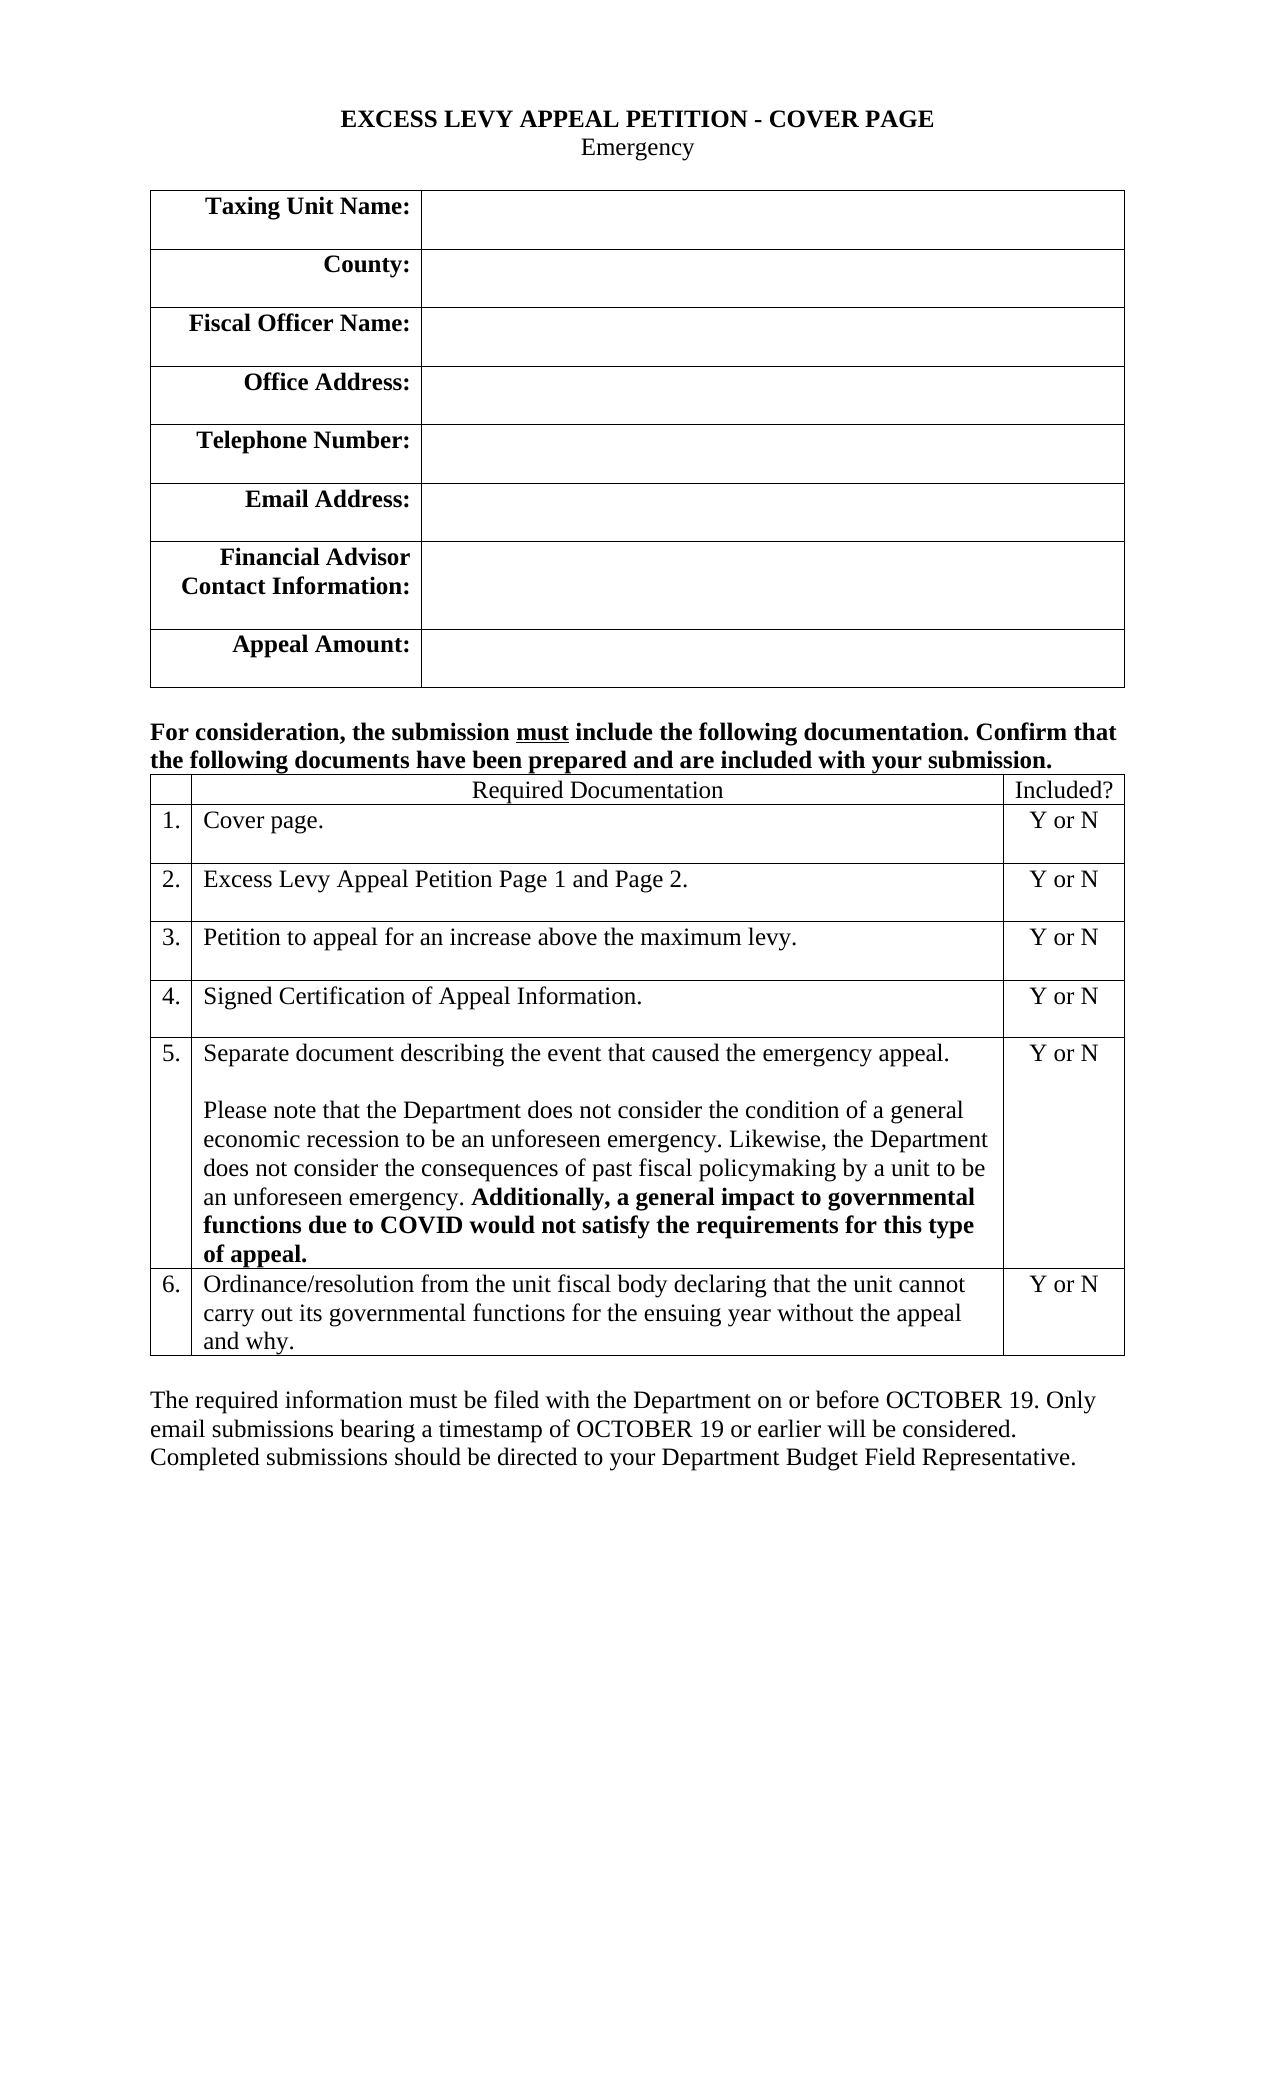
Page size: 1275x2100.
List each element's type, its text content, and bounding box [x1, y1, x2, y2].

table_cell [422, 308, 1124, 366]
table_cell Y or N [1004, 981, 1124, 1037]
table_header Included? [1004, 775, 1124, 804]
table_cell [422, 542, 1124, 628]
table_cell Y or N [1004, 1038, 1124, 1268]
table_cell Excess Levy Appeal Petition Page 1 and Page 2. [192, 864, 1003, 921]
table_cell 2. [151, 864, 191, 921]
table_header [151, 775, 191, 804]
table_cell Petition to appeal for an increase above the maximum levy. [192, 922, 1003, 980]
table_cell [422, 367, 1124, 424]
table_cell Office Address: [151, 367, 421, 424]
table_cell [422, 484, 1124, 541]
table_cell 5. [151, 1038, 191, 1268]
table_cell [422, 630, 1124, 687]
table_header [422, 191, 1124, 248]
table_cell [422, 250, 1124, 307]
table_cell Fiscal Officer Name: [151, 308, 421, 366]
text EXCESS LEVY APPEAL PETITION - COVER PAGE [150, 104, 1125, 132]
table_cell County: [151, 250, 421, 307]
table_cell Ordinance/resolution from the unit fiscal body declaring that the unit cannot carry out its governmental functions for the ensuing year without the appeal and why. [192, 1269, 1003, 1355]
table_header Taxing Unit Name: [151, 191, 421, 248]
table_cell Telephone Number: [151, 425, 421, 483]
table_cell Y or N [1004, 864, 1124, 921]
table_cell Signed Certification of Appeal Information. [192, 981, 1003, 1037]
text Emergency [150, 132, 1125, 161]
table_cell Email Address: [151, 484, 421, 541]
table_cell Financial Advisor Contact Information: [151, 542, 421, 628]
table_cell Y or N [1004, 1269, 1124, 1355]
table_cell Separate document describing the event that caused the emergency appeal. Please note that the Department does not consider the condition of a general economic recession to be an unforeseen emergency. Likewise, the Department does not consider the consequences of past fiscal policymaking by a unit to be an unforeseen emergency. Additionally, a general impact to governmental functions due to COVID would not satisfy the requirements for this type of appeal. [192, 1038, 1003, 1268]
table_cell 6. [151, 1269, 191, 1355]
text For consideration, the submission must include the following documentation. Confirm that the following documents have been prepared and are included with your submission. [150, 717, 1125, 774]
text The required information must be filed with the Department on or before OCTOBER 19. Only email submissions bearing a timestamp of OCTOBER 19 or earlier will be considered. Completed submissions should be directed to your Department Budget Field Representative. [150, 1385, 1125, 1471]
table_cell [422, 425, 1124, 483]
table_header Required Documentation [192, 775, 1003, 804]
table_cell 1. [151, 805, 191, 863]
table_cell 3. [151, 922, 191, 980]
table_cell Y or N [1004, 805, 1124, 863]
table_cell Y or N [1004, 922, 1124, 980]
table_cell Cover page. [192, 805, 1003, 863]
table_cell Appeal Amount: [151, 630, 421, 687]
table_cell 4. [151, 981, 191, 1037]
